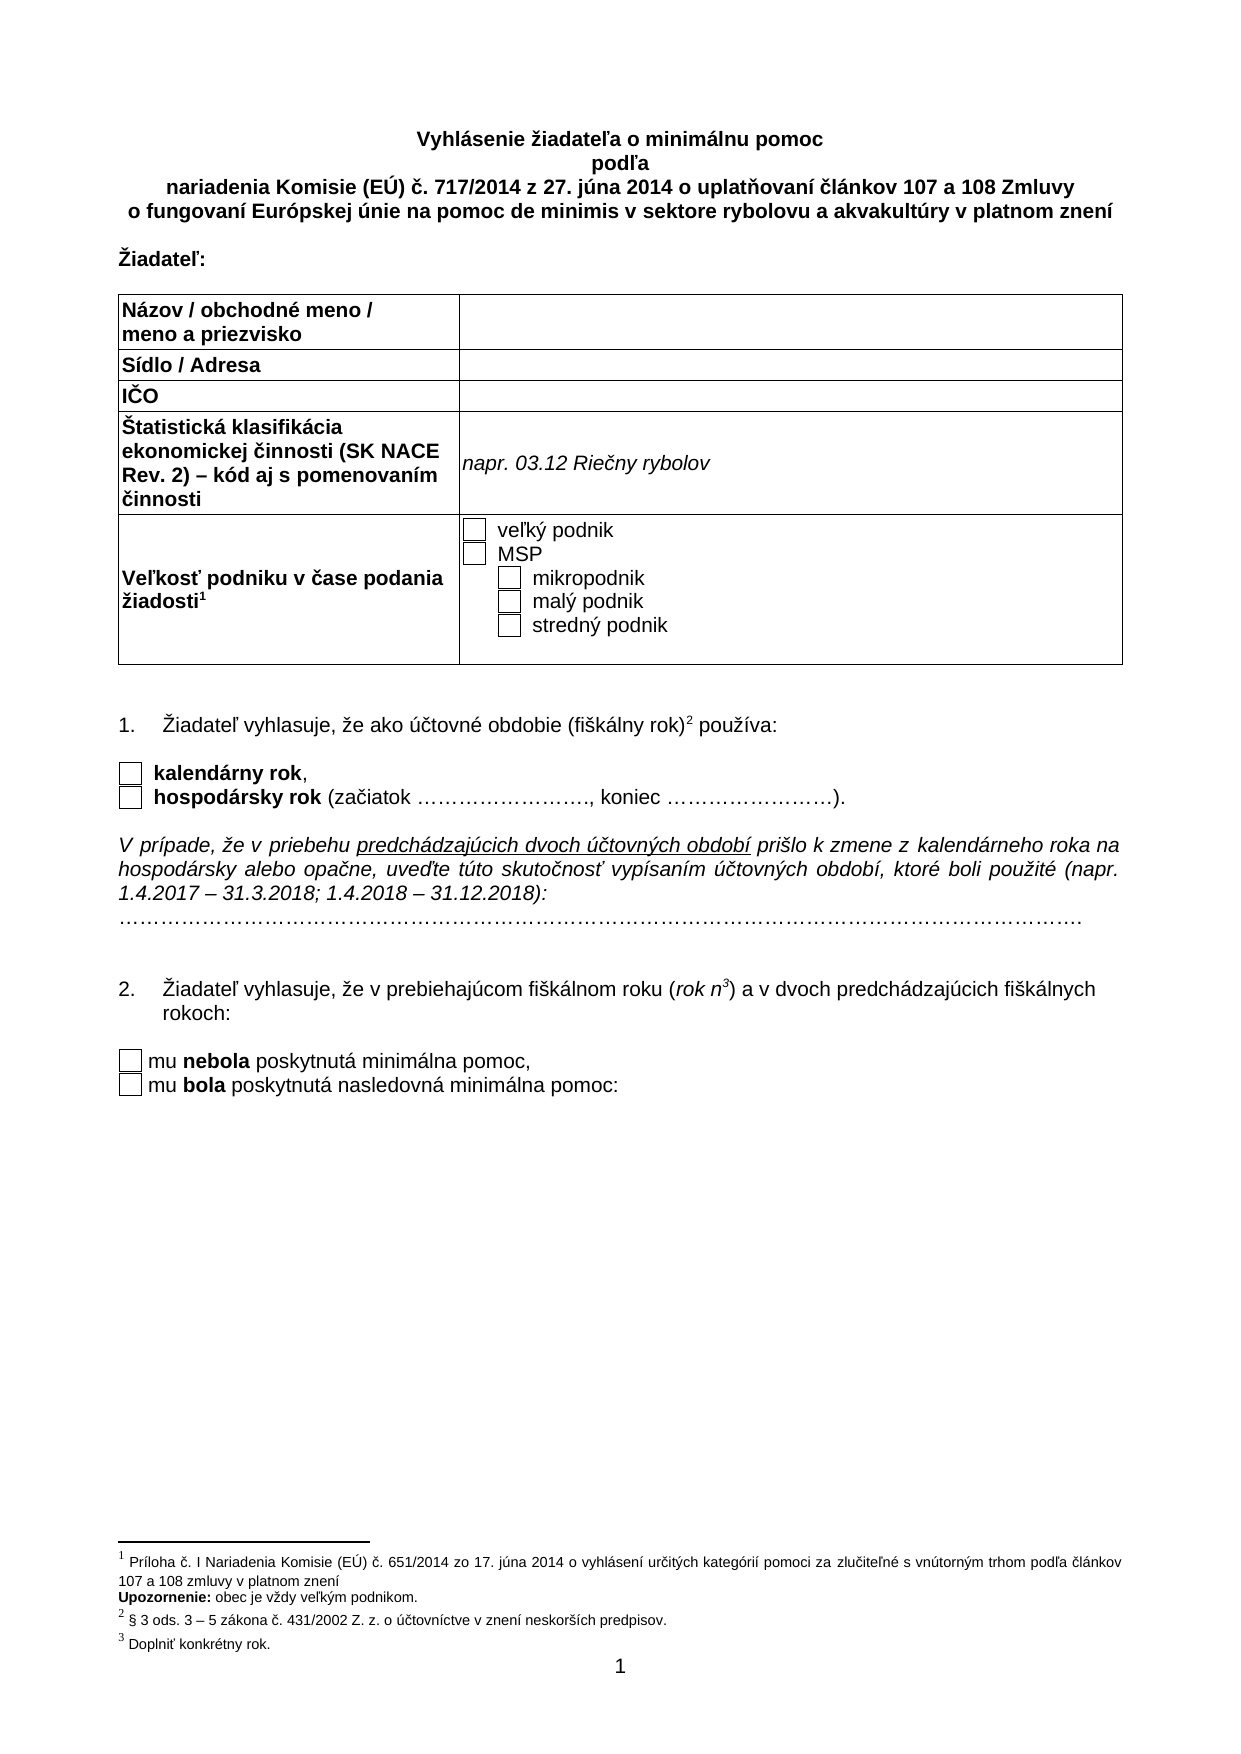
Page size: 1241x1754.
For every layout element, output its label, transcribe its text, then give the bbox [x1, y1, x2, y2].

list Žiadateľ vyhlasuje, že v prebiehajúcom fiškálnom roku (rok n) a v dvoch predchádzajúcich fiškálnych rokoch: [118, 977, 1122, 1024]
table_cell Štatistická klasifikácia ekonomickej činnosti (SK NACE Rev. 2) – kód aj s pomenovaním činnosti [119, 412, 459, 513]
text podľa [118, 151, 1122, 174]
table_cell [460, 381, 1122, 411]
text …………………………………………………………………………………………………………………………. [118, 905, 1122, 929]
text nariadenia Komisie (EÚ) č. 717/2014 z 27. júna 2014 o uplatňovaní článkov 107 a 108 Zmluvy o fungovaní Európskej únie na pomoc de minimis v sektore rybolovu a akvakultúry v platnom znení [118, 174, 1122, 222]
text kalendárny rok, [118, 761, 1122, 785]
table_header [460, 295, 1122, 349]
table_cell Sídlo / Adresa [119, 350, 459, 380]
text V prípade, že v priebehu predchádzajúcich dvoch účtovných období prišlo k zmene z kalendárneho roka na hospodársky alebo opačne, uveďte túto skutočnosť vypísaním účtovných období, ktoré boli použité (napr. 1.4.2017 – 31.3.2018; 1.4.2018 – 31.12.2018): [118, 833, 1122, 905]
text hospodársky rok (začiatok ……………………., koniec ……………………). [118, 785, 1122, 809]
table_cell IČO [119, 381, 459, 411]
table_cell veľký podnik MSP mikropodnik malý podnik stredný podnik [460, 515, 1122, 664]
table_cell Veľkosť podniku v čase podania žiadosti [119, 515, 459, 664]
text Vyhlásenie žiadateľa o minimálnu pomoc [118, 127, 1122, 151]
list Žiadateľ vyhlasuje, že ako účtovné obdobie (fiškálny rok) používa: [118, 713, 1122, 737]
text Žiadateľ: [118, 246, 1122, 270]
table_cell [460, 350, 1122, 380]
text mu bola poskytnutá nasledovná minimálna pomoc: [118, 1072, 1122, 1096]
text mu nebola poskytnutá minimálna pomoc, [118, 1048, 1122, 1072]
table_cell napr. 03.12 Riečny rybolov [460, 412, 1122, 513]
table_header Názov / obchodné meno / meno a priezvisko [119, 295, 459, 349]
